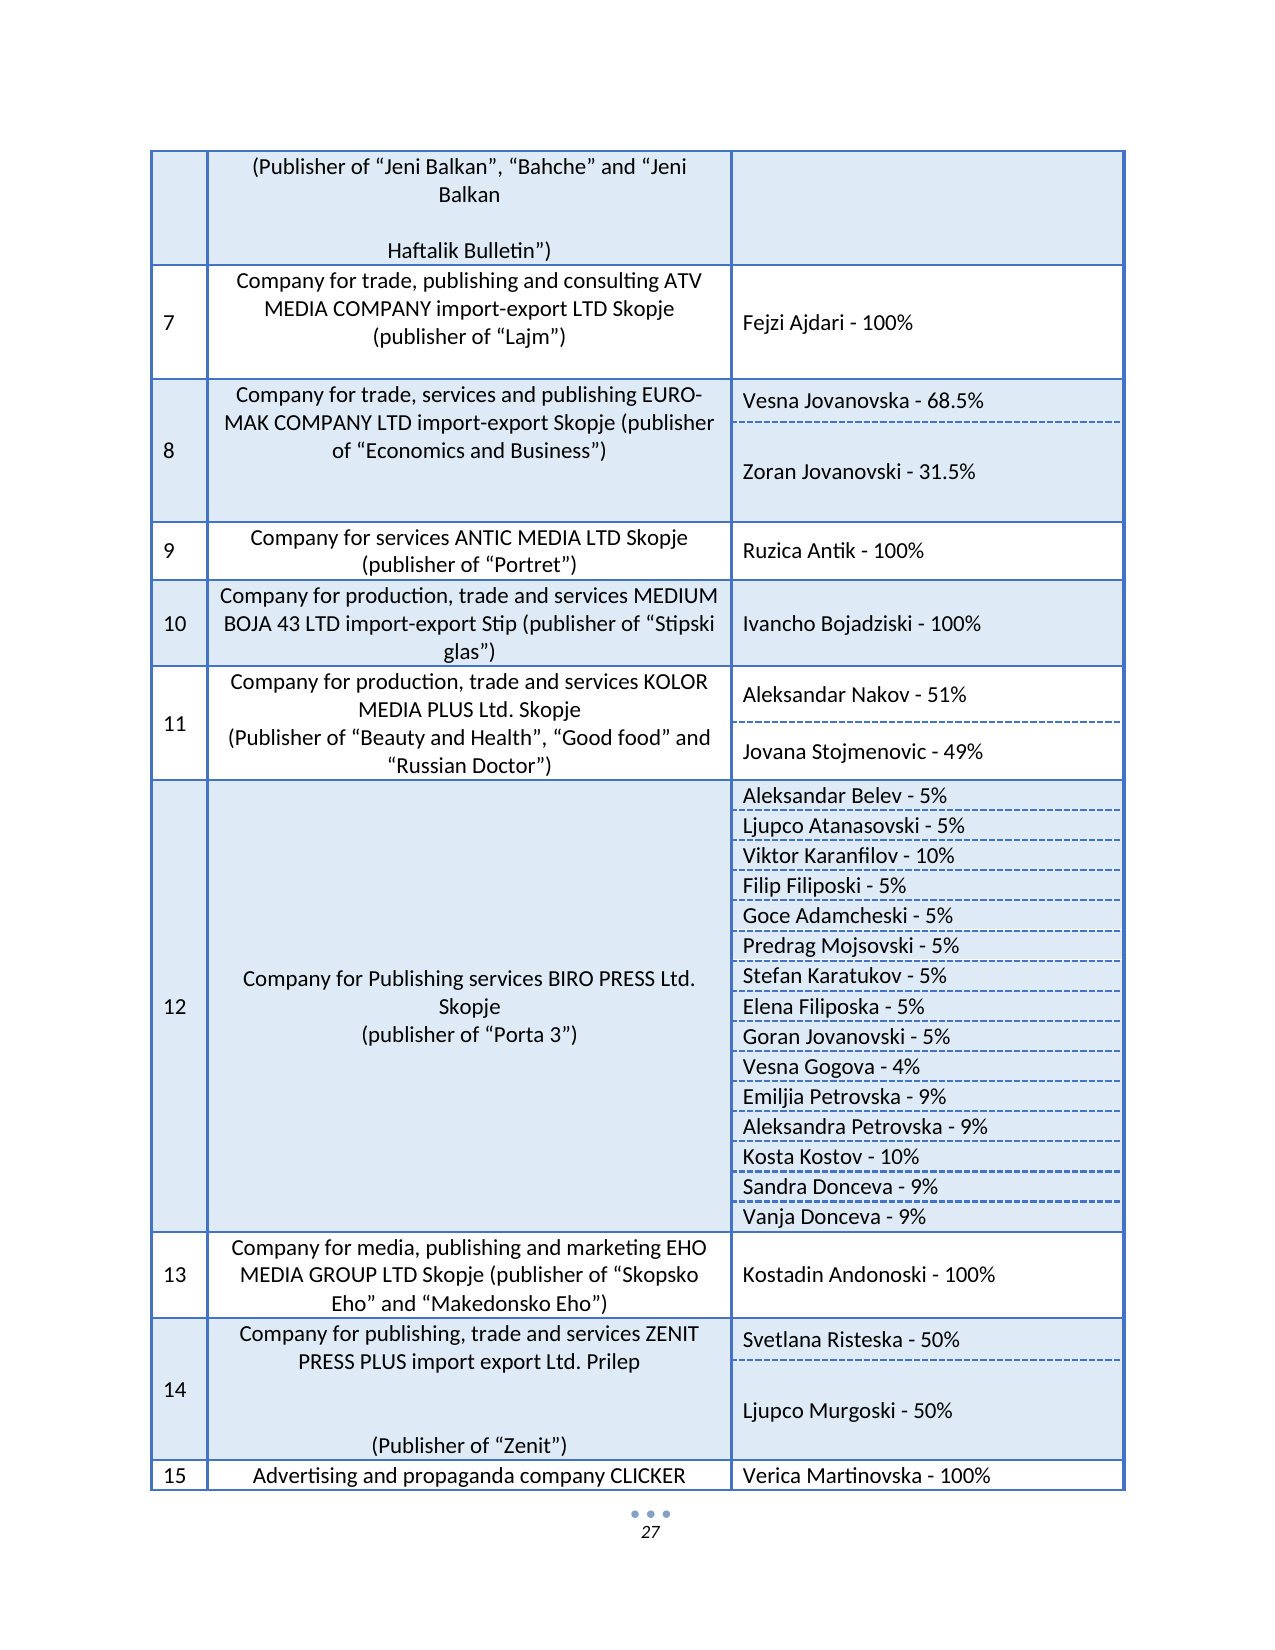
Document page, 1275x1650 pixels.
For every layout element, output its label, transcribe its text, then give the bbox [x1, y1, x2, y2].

table_cell Vesna Jovanovska - 68.5% [733, 380, 1122, 421]
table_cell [733, 152, 1122, 264]
table_cell Emiljia Petrovska - 9% [733, 1080, 1122, 1110]
table_cell Ljupco Atanasovski - 5% [733, 809, 1122, 839]
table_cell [209, 1461, 730, 1489]
table_cell Predrag Mojsovski - 5% [733, 930, 1122, 959]
table_cell Company for production, trade and services KOLOR MEDIA PLUS Ltd. Skopje (Publisher of “Beauty and Health”, “Good food” and “Russian Doctor”) [209, 667, 730, 779]
table_cell Filip Filiposki - 5% [733, 869, 1122, 899]
table_cell 10 [153, 581, 206, 665]
table_cell Company for trade, publishing and consulting ATV MEDIA COMPANY import-export LTD Skopje (publisher of “Lajm”) [209, 266, 730, 378]
table_cell 15 [153, 1461, 206, 1489]
table_cell 14 [153, 1319, 206, 1459]
table_cell Company for production, trade and services MEDIUM BOJA 43 LTD import-export Stip (publisher of “Stipski glas”) [209, 581, 730, 665]
table_cell Elena Filiposka - 5% [733, 990, 1122, 1020]
table_cell 11 [153, 667, 206, 779]
table_cell Company for services ANTIC MEDIA LTD Skopje (publisher of “Portret”) [209, 523, 730, 579]
table_cell Vesna Gogova - 4% [733, 1050, 1122, 1080]
table_cell Kosta Kostov - 10% [733, 1140, 1122, 1170]
table_cell 8 [153, 380, 206, 521]
table_cell Company for media, publishing and marketing EHO MEDIA GROUP LTD Skopje (publisher of “Skopsko Eho” and “Makedonsko Eho”) [209, 1233, 730, 1317]
table_cell Jovana Stojmenovic - 49% [733, 721, 1122, 779]
table_cell 6 [153, 152, 206, 264]
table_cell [733, 1461, 1122, 1489]
table_cell Svetlana Risteska - 50% [733, 1319, 1122, 1359]
table_cell 13 [153, 1233, 206, 1317]
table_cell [209, 152, 730, 264]
table_cell Fejzi Ajdari - 100% [733, 266, 1122, 378]
table_cell Company for Publishing services BIRO PRESS Ltd. Skopje (publisher of “Porta 3”) [209, 781, 730, 1231]
table_cell Aleksandar Belev - 5% [733, 781, 1122, 809]
table_cell 7 [153, 266, 206, 378]
table_cell Ruzica Antik - 100% [733, 523, 1122, 579]
table_cell Ivancho Bojadziski - 100% [733, 581, 1122, 665]
table_cell Company for publishing, trade and services ZENIT PRESS PLUS import export Ltd. Prilep (Publisher of “Zenit”) [209, 1319, 730, 1459]
table_cell Goran Jovanovski - 5% [733, 1020, 1122, 1050]
table_cell Goce Adamcheski - 5% [733, 899, 1122, 929]
table_cell 12 [153, 781, 206, 1231]
table_cell Aleksandar Nakov - 51% [733, 667, 1122, 721]
table_cell Aleksandra Petrovska - 9% [733, 1110, 1122, 1140]
table_cell Vanja Donceva - 9% [733, 1200, 1122, 1231]
table_cell Ljupco Murgoski - 50% [733, 1359, 1122, 1459]
table_cell Sandra Donceva - 9% [733, 1170, 1122, 1200]
table_cell Viktor Karanfilov - 10% [733, 839, 1122, 869]
table_cell Zoran Jovanovski - 31.5% [733, 421, 1122, 521]
table_cell Stefan Karatukov - 5% [733, 960, 1122, 990]
table_cell 9 [153, 523, 206, 579]
table_cell Company for trade, services and publishing EURO-MAK COMPANY LTD import-export Skopje (publisher of “Economics and Business”) [209, 380, 730, 521]
table_cell Kostadin Andonoski - 100% [733, 1233, 1122, 1317]
